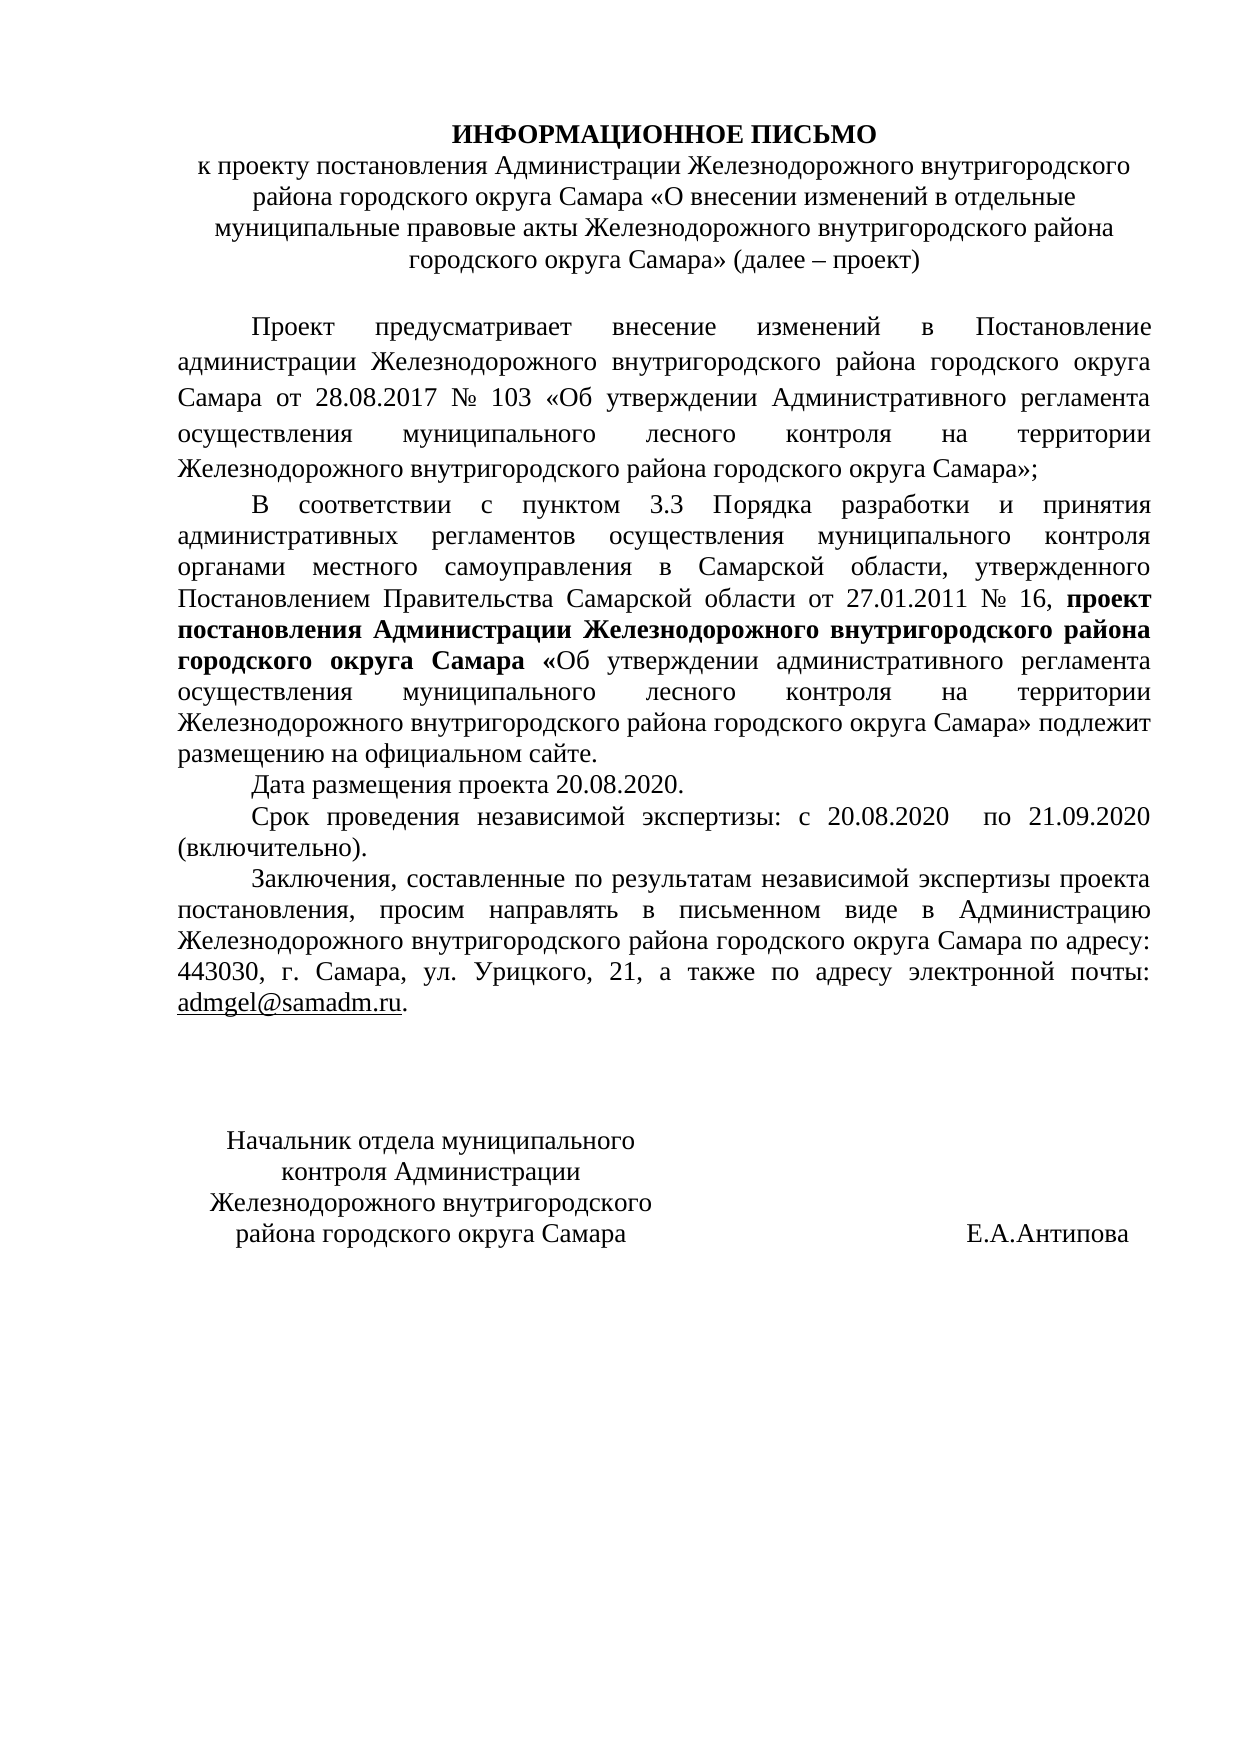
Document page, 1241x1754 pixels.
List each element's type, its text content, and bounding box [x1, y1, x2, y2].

table_header Начальник отдела муниципального контроля Администрации Железнодорожного внутригородского района городского округа Самара [166, 1124, 696, 1248]
text Дата размещения проекта 20.08.2020. [177, 768, 1152, 800]
text Проект предусматривает внесение изменений в Постановление администрации Железнодорожного внутригородского района городского округа Самара от 28.08.2017 № 103 «Об утверждении Административного регламента осуществления муниципального лесного контроля на территории Железнодорожного внутригородского района городского округа Самара»; [177, 309, 1152, 484]
text Заключения, составленные по результатам независимой экспертизы проекта постановления, просим направлять в письменном виде в Администрацию Железнодорожного внутригородского района городского округа Самара по адресу: 443030, г. Самара, ул. Урицкого, 21, а также по адресу электронной почты: admgel@samadm.ru. [177, 862, 1152, 1018]
text Срок проведения независимой экспертизы: с 20.08.2020 по 21.09.2020 (включительно). [177, 800, 1152, 862]
title В соответствии с пунктом 3.3 Порядка разработки и принятия административных регламентов осуществления муниципального контроля органами местного самоуправления в Самарской области, утвержденного Постановлением Правительства Самарской области от 27.01.2011 № 16, проект постановления Администрации Железнодорожного внутригородского района городского округа Самара «Об утверждении административного регламента осуществления муниципального лесного контроля на территории Железнодорожного внутригородского района городского округа Самара» подлежит размещению на официальном сайте. [177, 488, 1152, 768]
text к проекту постановления Администрации Железнодорожного внутригородского района городского округа Самара «О внесении изменений в отдельные муниципальные правовые акты Железнодорожного внутригородского района городского округа Самара» (далее – проект) [177, 149, 1152, 274]
subtitle ИНФОРМАЦИОННОЕ ПИСЬМО [177, 118, 1152, 149]
table_header Е.А.Антипова [696, 1124, 1140, 1248]
